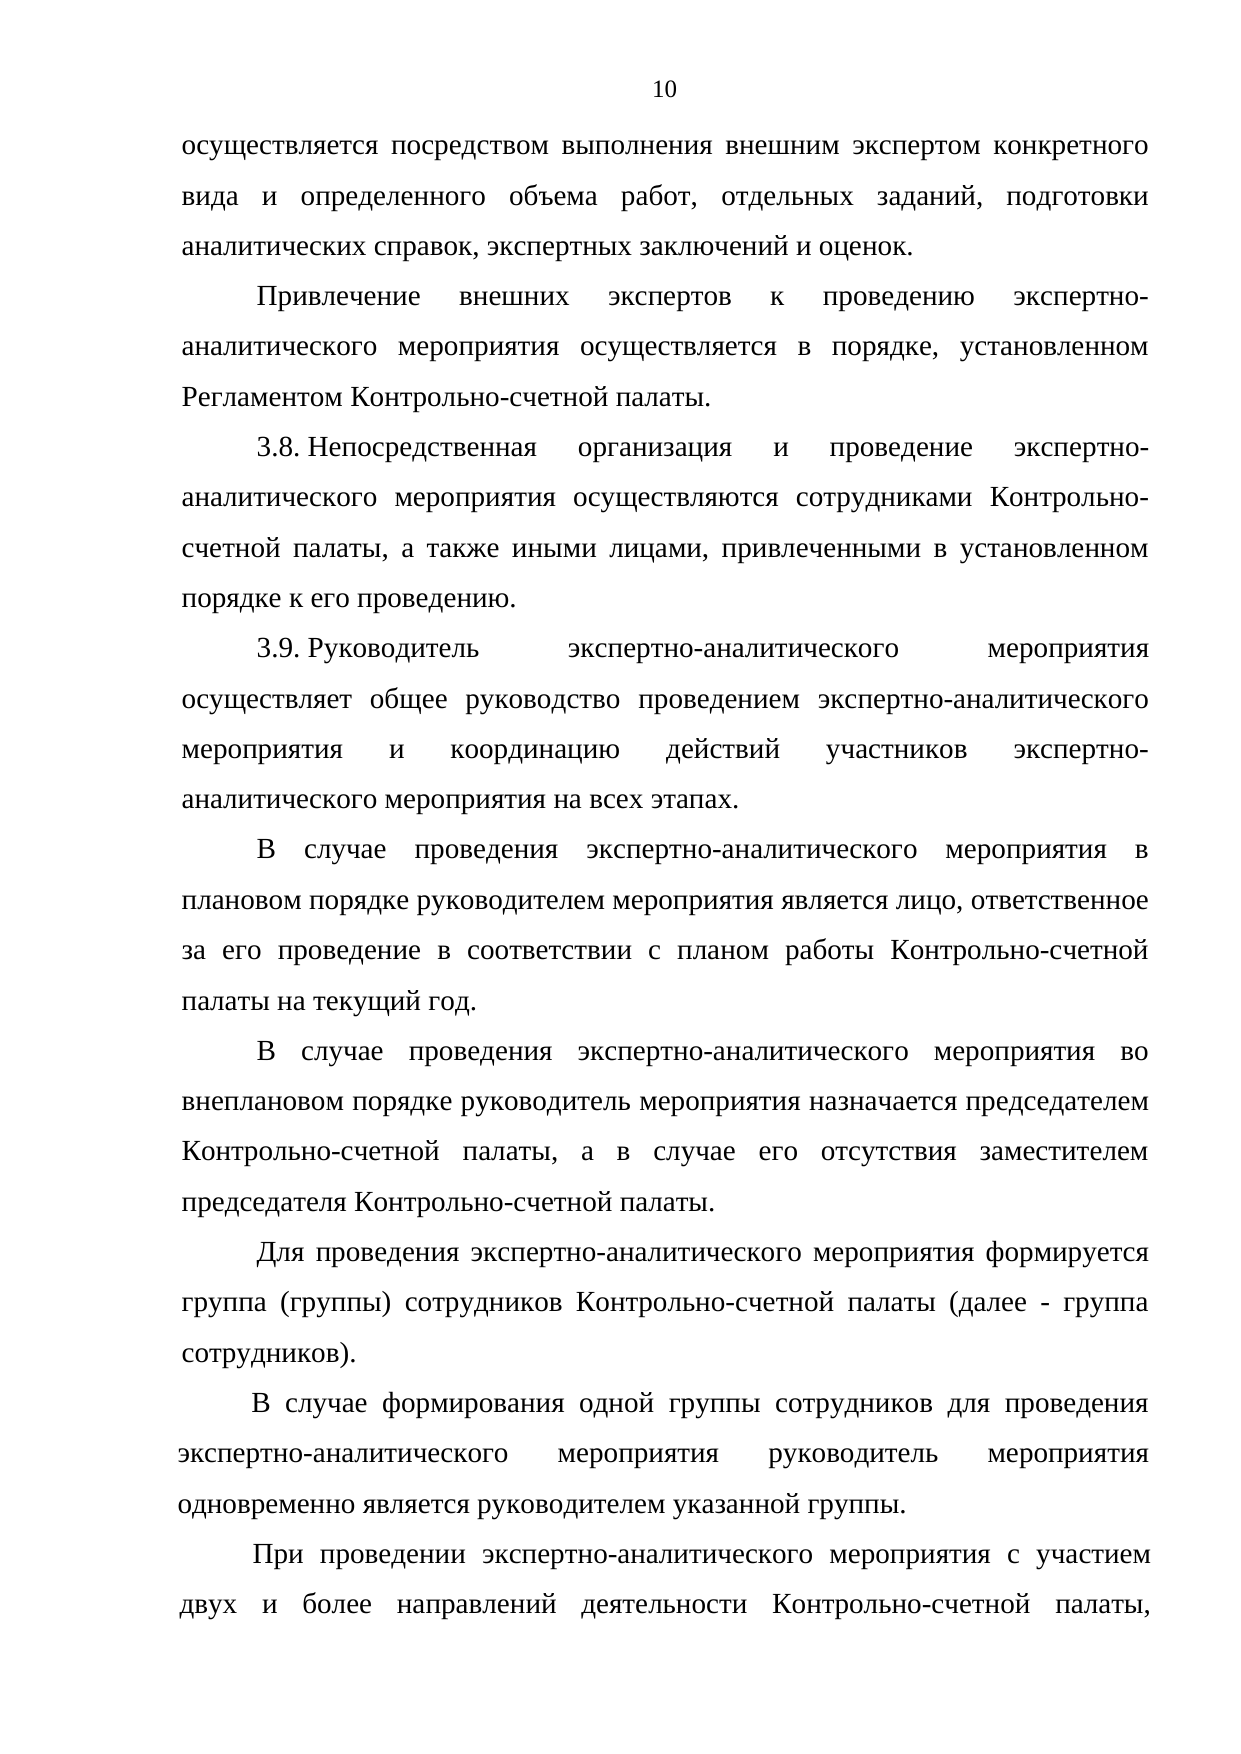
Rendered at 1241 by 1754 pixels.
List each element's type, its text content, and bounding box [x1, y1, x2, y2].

text В случае формирования одной группы сотрудников для проведения экспертно-аналитического мероприятия руководитель мероприятия одновременно является руководителем указанной группы. [177, 1385, 1149, 1519]
text 3.8. Непосредственная организация и проведение экспертно-аналитического мероприятия осуществляются сотрудниками Контрольно-счетной палаты, а также иными лицами, привлеченными в установленном порядке к его проведению. [181, 429, 1149, 614]
text Для проведения экспертно-аналитического мероприятия формируется группа (группы) сотрудников Контрольно-счетной палаты (далее - группа сотрудников). [181, 1234, 1149, 1368]
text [181, 127, 1149, 261]
text В случае проведения экспертно-аналитического мероприятия во внеплановом порядке руководитель мероприятия назначается председателем Контрольно-счетной палаты, а в случае его отсутствия заместителем председателя Контрольно-счетной палаты. [181, 1033, 1149, 1217]
text 3.9. Руководитель экспертно-аналитического мероприятия осуществляет общее руководство проведением экспертно-аналитического мероприятия и координацию действий участников экспертно-аналитического мероприятия на всех этапах. [181, 630, 1149, 815]
text Привлечение внешних экспертов к проведению экспертно-аналитического мероприятия осуществляется в порядке, установленном Регламентом Контрольно-счетной палаты. [181, 278, 1149, 412]
text В случае проведения экспертно-аналитического мероприятия в плановом порядке руководителем мероприятия является лицо, ответственное за его проведение в соответствии с планом работы Контрольно-счетной палаты на текущий год. [181, 832, 1149, 1016]
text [179, 1536, 1152, 1620]
